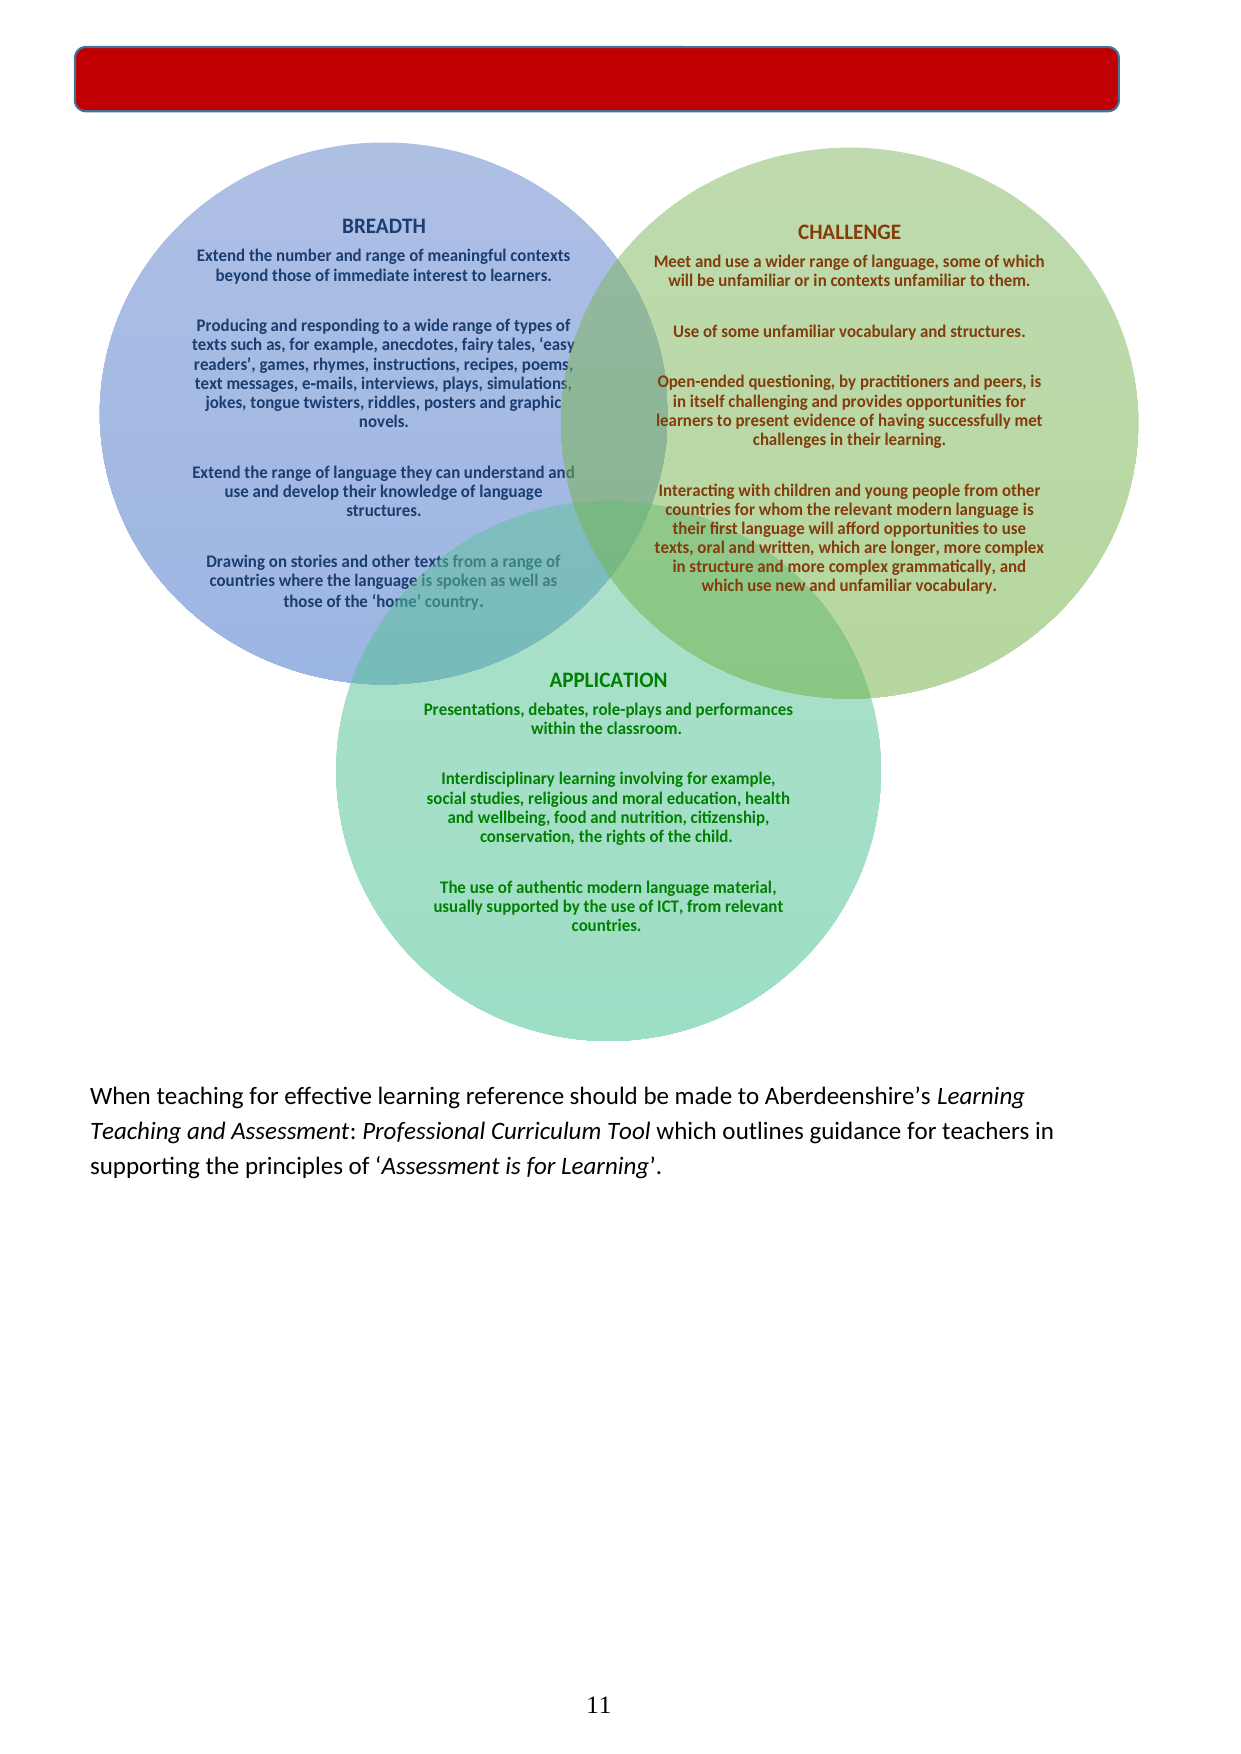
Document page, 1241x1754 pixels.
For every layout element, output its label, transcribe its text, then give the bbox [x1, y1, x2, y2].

list When teaching for effective learning reference should be made to Aberdeenshire’s Learning Teaching and Assessment: Professional Curriculum Tool which outlines guidance for teachers in supporting the principles of ‘Assessment is for Learning’. [90, 1080, 1122, 1180]
